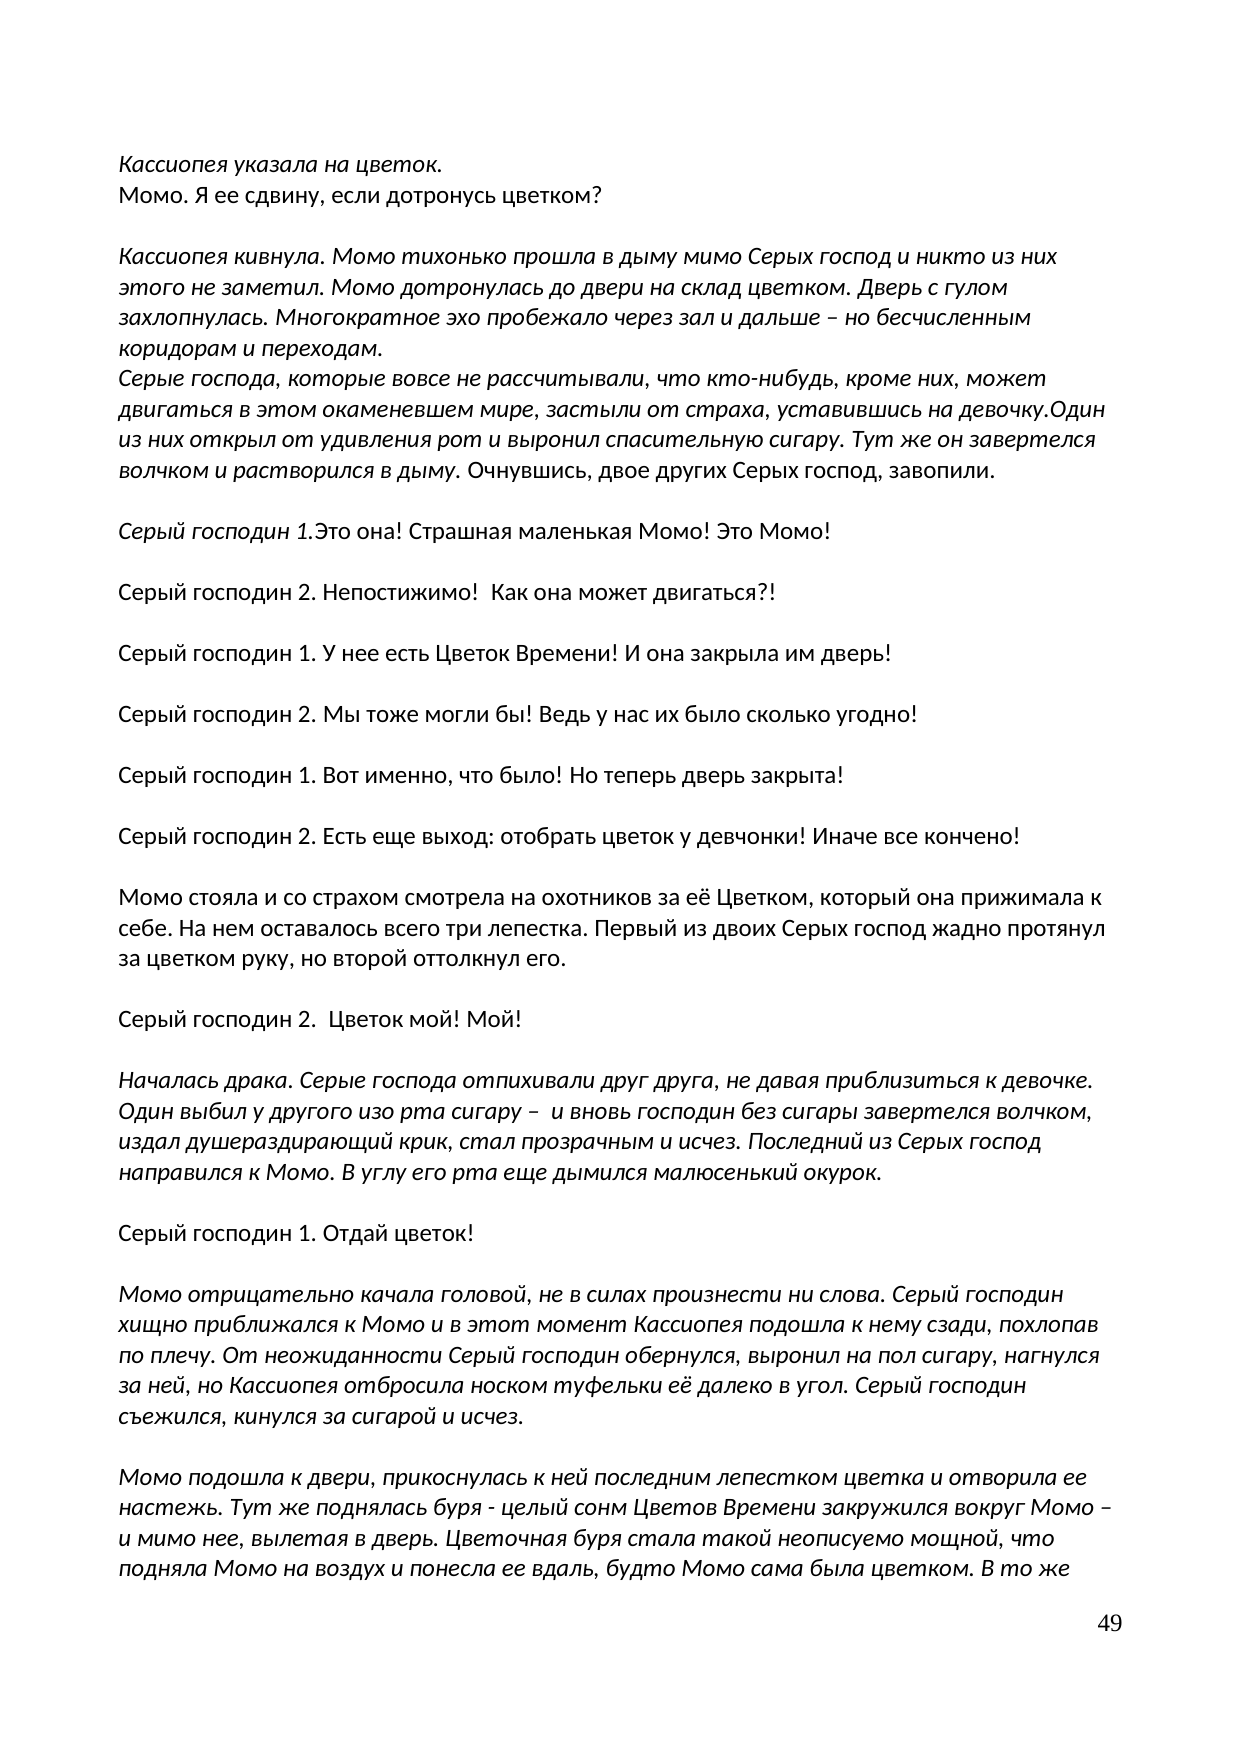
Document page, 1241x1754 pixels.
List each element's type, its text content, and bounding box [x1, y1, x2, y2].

text Началась драка. Серые господа отпихивали друг друга, не давая приблизиться к девочке. Один выбил у другого изо рта сигару – и вновь господин без сигары завертелся волчком, издал душераздирающий крик, стал прозрачным и исчез. Последний из Серых господ направился к Момо. В углу его рта еще дымился малюсенький окурок. [118, 1064, 1122, 1186]
text Момо. Я ее сдвину, если дотронусь цветком? [118, 179, 1122, 210]
text Серый господин 1. Отдай цветок! [118, 1217, 1122, 1247]
text Серый господин 1. Вот именно, что было! Но теперь дверь закрыта! [118, 759, 1122, 789]
text Серый господин 2. Есть еще выход: отобрать цветок у девчонки! Иначе все кончено! [118, 820, 1122, 851]
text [118, 1461, 1122, 1583]
text Кассиопея кивнула. Момо тихонько прошла в дыму мимо Серых господ и никто из них этого не заметил. Момо дотронулась до двери на склад цветком. Дверь с гулом захлопнулась. Многократное эхо пробежало через зал и дальше – но бесчисленным коридорам и переходам. [118, 240, 1122, 362]
text Серый господин 2. Непостижимо! Как она может двигаться?! [118, 576, 1122, 606]
text Серый господин 2. Мы тоже могли бы! Ведь у нас их было сколько угодно! [118, 698, 1122, 728]
text Момо отрицательно качала головой, не в силах произнести ни слова. Серый господин хищно приближался к Момо и в этот момент Кассиопея подошла к нему сзади, похлопав по плечу. От неожиданности Серый господин обернулся, выронил на пол сигару, нагнулся за ней, но Кассиопея отбросила носком туфельки её далеко в угол. Серый господин съежился, кинулся за сигарой и исчез. [118, 1278, 1122, 1431]
text Момо стояла и со страхом смотрела на охотников за её Цветком, который она прижимала к себе. На нем оставалось всего три лепестка. Первый из двоих Серых господ жадно протянул за цветком руку, но второй оттолкнул его. [118, 881, 1122, 973]
text Серый господин 2. Цветок мой! Мой! [118, 1003, 1122, 1034]
text Кассиопея указала на цветок. [118, 149, 1122, 179]
text Серые господа, которые вовсе не рассчитывали, что кто-нибудь, кроме них, может двигаться в этом окаменевшем мире, застыли от страха, уставившись на девочку.Один из них открыл от удивления рот и выронил спасительную сигару. Тут же он завертелся волчком и растворился в дыму. Очнувшись, двое других Серых господ, завопили. [118, 362, 1122, 484]
text Серый господин 1. У нее есть Цветок Времени! И она закрыла им дверь! [118, 637, 1122, 667]
text Серый господин 1.Это она! Страшная маленькая Момо! Это Момо! [118, 515, 1122, 545]
